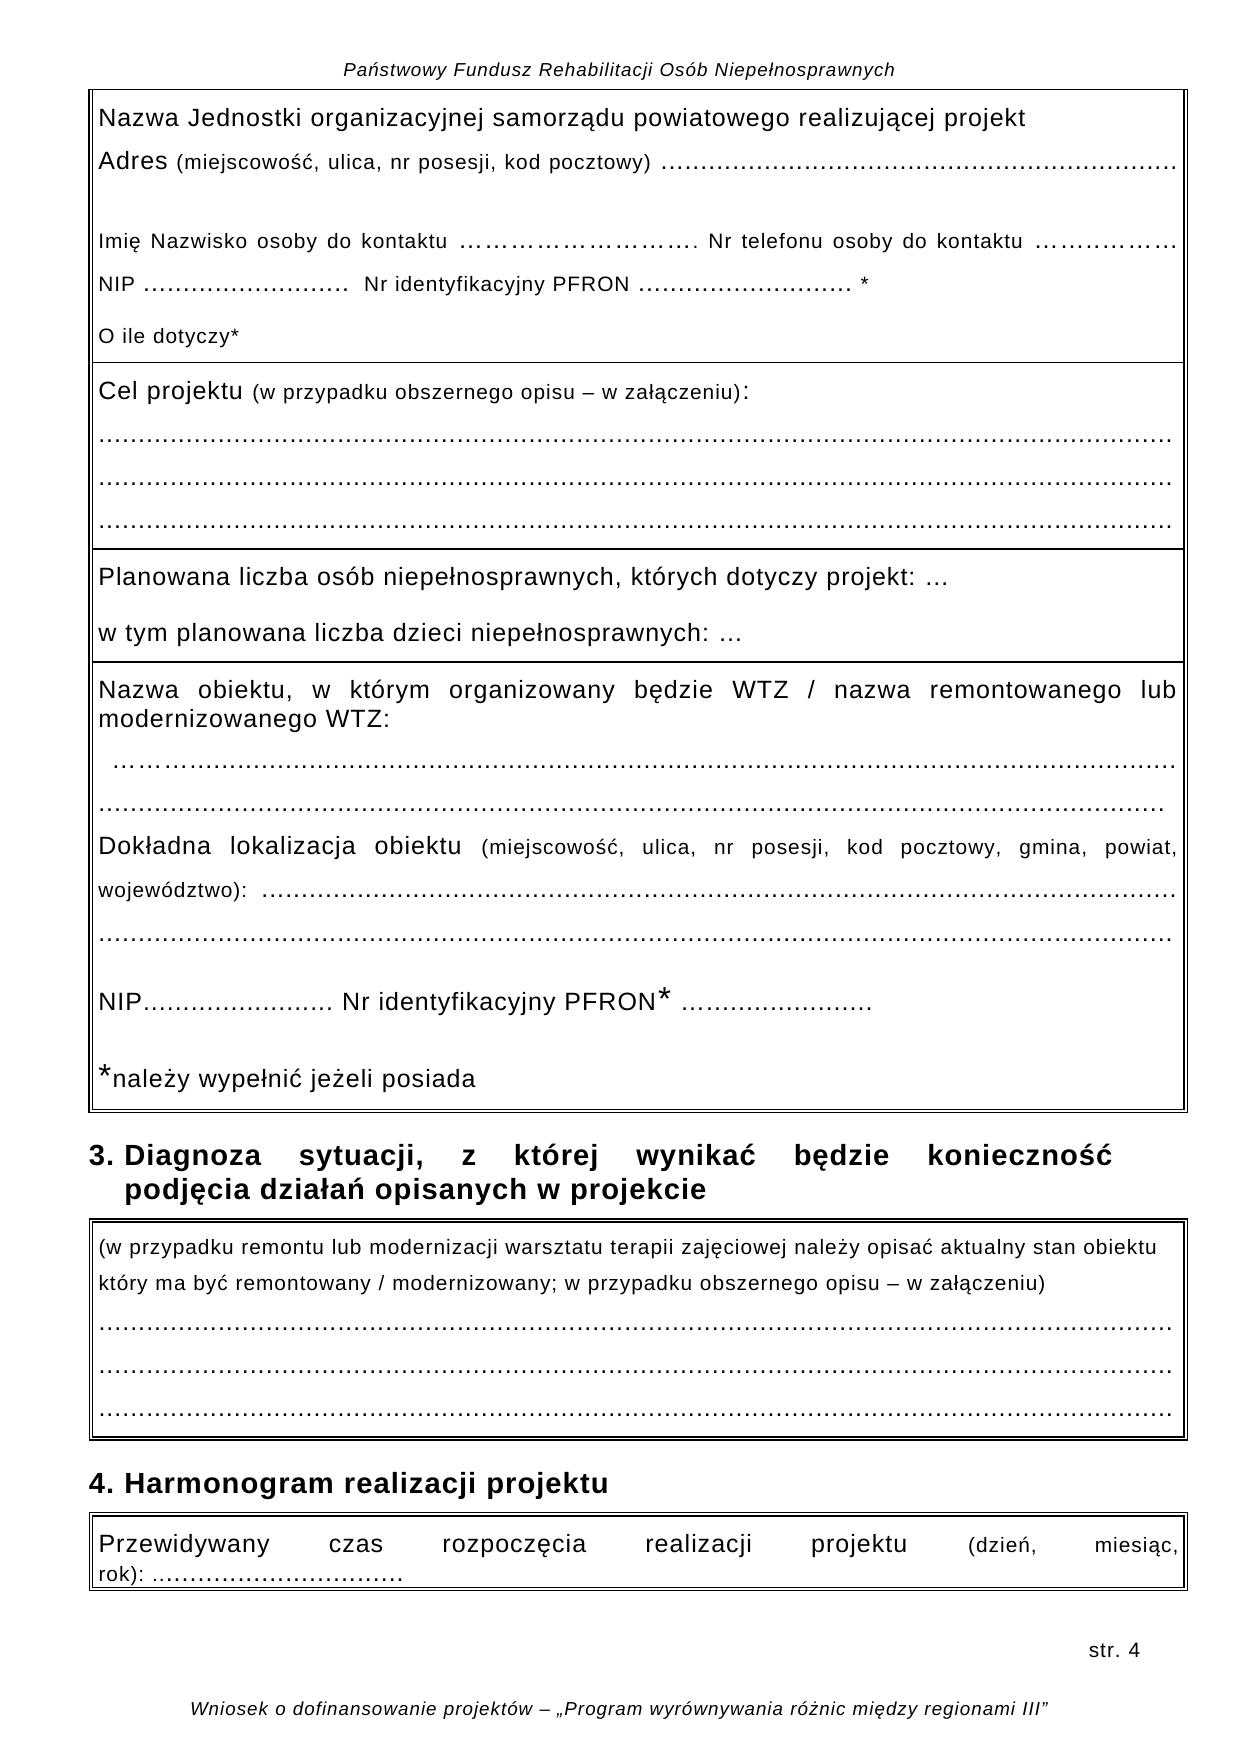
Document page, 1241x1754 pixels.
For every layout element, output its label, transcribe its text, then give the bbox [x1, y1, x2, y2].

table_cell Nazwa obiektu, w którym organizowany będzie WTZ / nazwa remontowanego lub modernizowanego WTZ: ………............................................................................................................................ ...................................................................................................................................... Dokładna lokalizacja obiektu (miejscowość, ulica, nr posesji, kod pocztowy, gmina, powiat, województwo): ................................................................................................................... ....................................................................................................................................... NIP........................ Nr identyfikacyjny PFRON* …..................... *należy wypełnić jeżeli posiada [93, 663, 1183, 1108]
table_cell Planowana liczba osób niepełnosprawnych, których dotyczy projekt: … w tym planowana liczba dzieci niepełnosprawnych: … [93, 550, 1183, 661]
table_header (w przypadku remontu lub modernizacji warsztatu terapii zajęciowej należy opisać aktualny stan obiektu który ma być remontowany / modernizowany; w przypadku obszernego opisu – w załączeniu) ..................................................................................................................................................................................................................................................................................................................................................................................................................... [93, 1223, 1183, 1436]
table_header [93, 1517, 1183, 1587]
table_cell Nazwa Jednostki organizacyjnej samorządu powiatowego realizującej projekt Adres (miejscowość, ulica, nr posesji, kod pocztowy) ................................................................. Imię Nazwisko osoby do kontaktu ………………………. Nr telefonu osoby do kontaktu ……..……… NIP .......................... Nr identyfikacyjny PFRON ........................... * O ile dotyczy* [93, 90, 1183, 362]
text 3. Diagnoza sytuacji, z której wynikać będzie konieczność podjęcia działań opisanych w projekcie [89, 1138, 1152, 1205]
table_cell Cel projektu (w przypadku obszernego opisu – w załączeniu): ..................................................................................................................................................................................................................................................................................................................................................................................................................... [93, 363, 1183, 548]
text 4. Harmonogram realizacji projektu [89, 1466, 1152, 1499]
